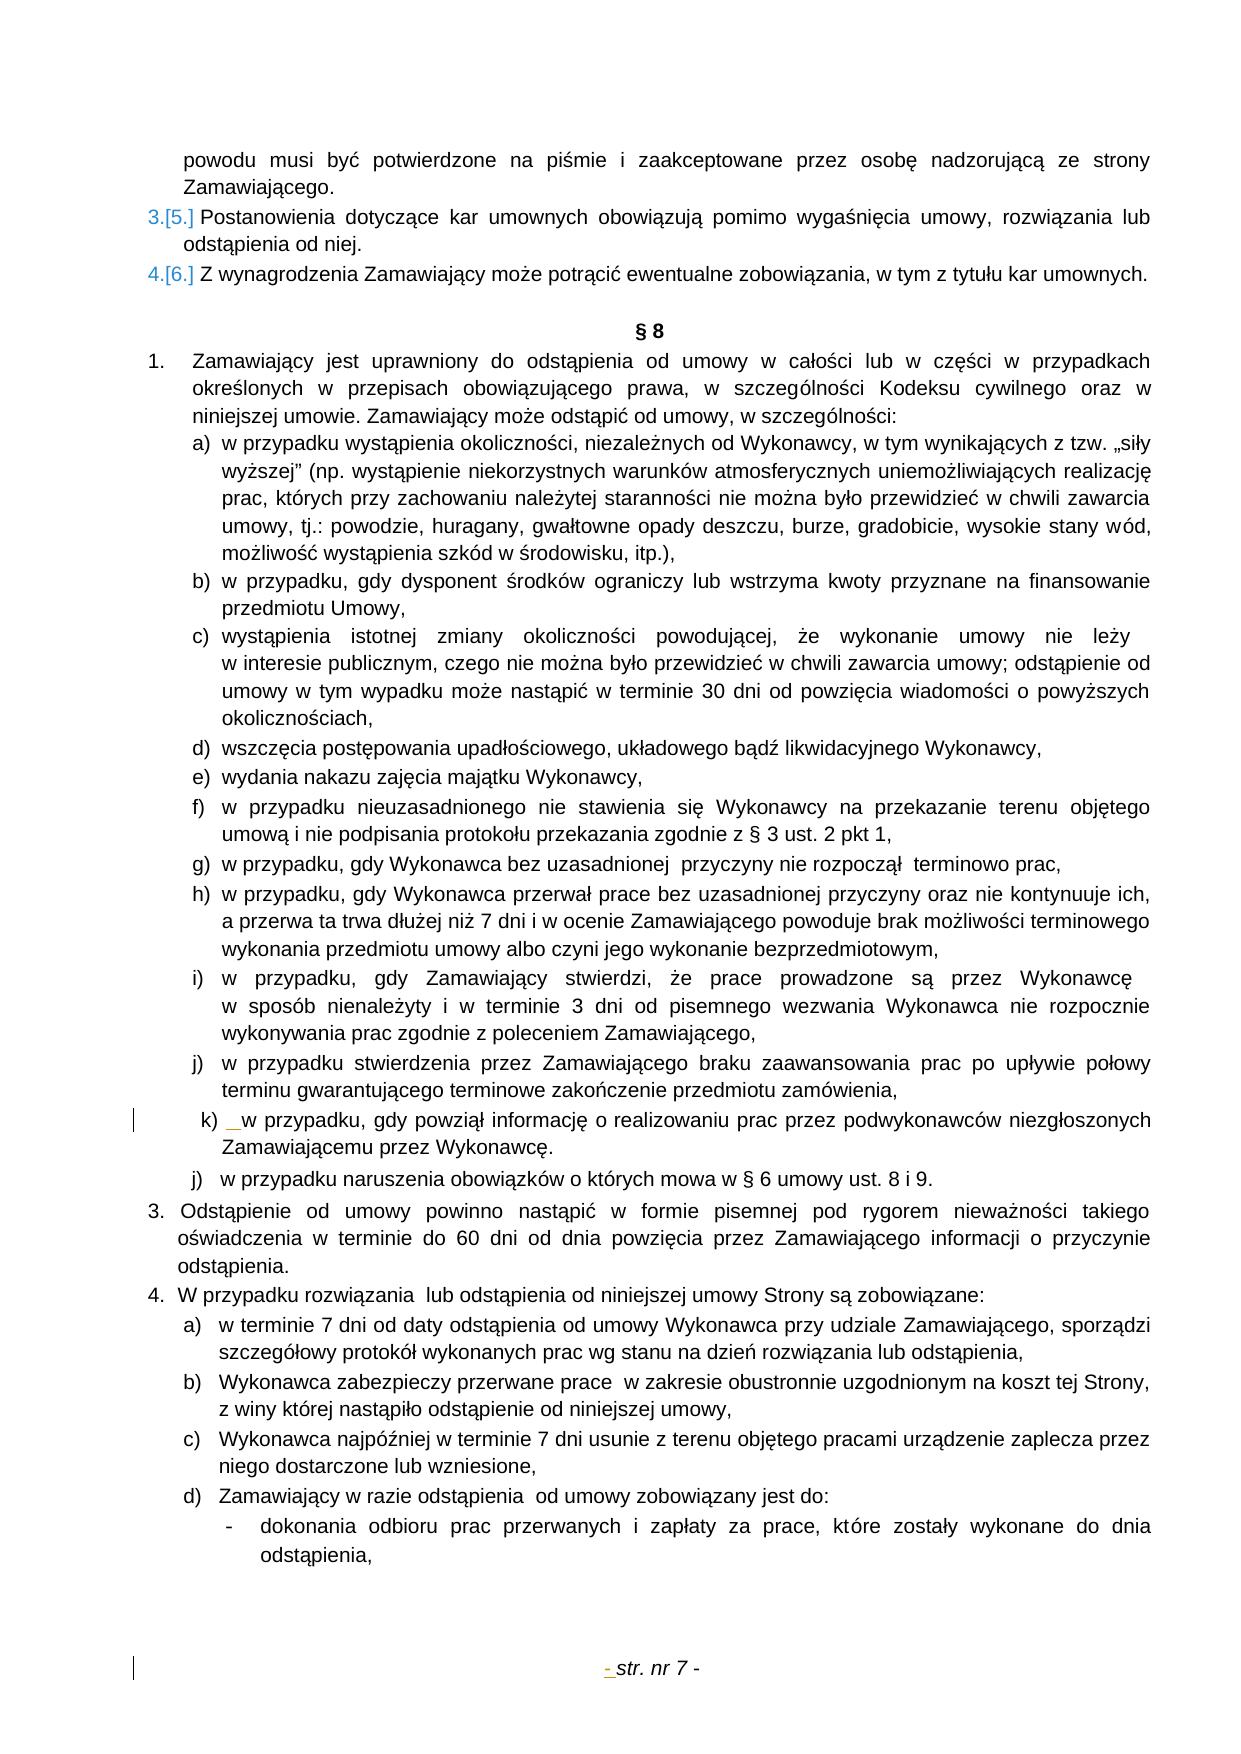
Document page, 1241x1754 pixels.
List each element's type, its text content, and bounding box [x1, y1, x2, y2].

list Zamawiający w razie odstąpienia od umowy zobowiązany jest do: [183, 1484, 1152, 1508]
list Wykonawca najpóźniej w terminie 7 dni usunie z terenu objętego pracami urządzenie zaplecza przez niego dostarczone lub wzniesione, [183, 1427, 1152, 1478]
list wydania nakazu zajęcia majątku Wykonawcy, [192, 765, 1152, 789]
list w przypadku, gdy Wykonawca przerwał prace bez uzasadnionej przyczyny oraz nie kontynuuje ich, a przerwa ta trwa dłużej niż 7 dni i w ocenie Zamawiającego powoduje brak możliwości terminowego wykonania przedmiotu umowy albo czyni jego wykonanie bezprzedmiotowym, [192, 881, 1152, 960]
list dokonania odbioru prac przerwanych i zapłaty za prace, które zostały wykonane do dnia odstąpienia, [223, 1513, 1152, 1567]
list wystąpienia istotnej zmiany okoliczności powodującej, że wykonanie umowy nie leży w interesie publicznym, czego nie można było przewidzieć w chwili zawarcia umowy; odstąpienie od umowy w tym wypadku może nastąpić w terminie 30 dni od powzięcia wiadomości o powyższych okolicznościach, [192, 623, 1152, 730]
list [148, 148, 1152, 199]
text 3. Odstąpienie od umowy powinno nastąpić w formie pisemnej pod rygorem nieważności takiego oświadczenia w terminie do 60 dni od dnia powzięcia przez Zamawiającego informacji o przyczynie odstąpienia. [148, 1198, 1152, 1277]
list w terminie 7 dni od daty odstąpienia od umowy Wykonawca przy udziale Zamawiającego, sporządzi szczegółowy protokół wykonanych prac wg stanu na dzień rozwiązania lub odstąpienia, [183, 1313, 1152, 1364]
list w przypadku stwierdzenia przez Zamawiającego braku zaawansowania prac po upływie połowy terminu gwarantującego terminowe zakończenie przedmiotu zamówienia, [192, 1051, 1152, 1102]
text k) w przypadku, gdy powziął informację o realizowaniu prac przez podwykonawców niezgłoszonych Zamawiającemu przez Wykonawcę. [162, 1108, 1152, 1159]
list w przypadku, gdy Zamawiający stwierdzi, że prace prowadzone są przez Wykonawcę w sposób nienależyty i w terminie 3 dni od pisemnego wezwania Wykonawca nie rozpocznie wykonywania prac zgodnie z poleceniem Zamawiającego, [192, 966, 1152, 1045]
list Postanowienia dotyczące kar umownych obowiązują pomimo wygaśnięcia umowy, rozwiązania lub odstąpienia od niej. [148, 205, 1152, 256]
list wszczęcia postępowania upadłościowego, układowego bądź likwidacyjnego Wykonawcy, [192, 736, 1152, 759]
list w przypadku wystąpienia okoliczności, niezależnych od Wykonawcy, w tym wynikających z tzw. „siły wyższej” (np. wystąpienie niekorzystnych warunków atmosferycznych uniemożliwiających realizację prac, których przy zachowaniu należytej staranności nie można było przewidzieć w chwili zawarcia umowy, tj.: powodzie, huragany, gwałtowne opady deszczu, burze, gradobicie, wysokie stany wód, możliwość wystąpienia szkód w środowisku, itp.), [192, 431, 1152, 565]
text j) w przypadku naruszenia obowiązków o których mowa w § 6 umowy ust. 8 i 9. [162, 1167, 1152, 1191]
text 4. W przypadku rozwiązania lub odstąpienia od niniejszej umowy Strony są zobowiązane: [148, 1283, 1152, 1307]
list Zamawiający jest uprawniony do odstąpienia od umowy w całości lub w części w przypadkach określonych w przepisach obowiązującego prawa, w szczególności Kodeksu cywilnego oraz w niniejszej umowie. Zamawiający może odstąpić od umowy, w szczególności: [148, 348, 1152, 427]
text § 8 [148, 319, 1152, 343]
list w przypadku nieuzasadnionego nie stawienia się Wykonawcy na przekazanie terenu objętego umową i nie podpisania protokołu przekazania zgodnie z § 3 ust. 2 pkt 1, [192, 795, 1152, 846]
list Wykonawca zabezpieczy przerwane prace w zakresie obustronnie uzgodnionym na koszt tej Strony, z winy której nastąpiło odstąpienie od niniejszej umowy, [183, 1370, 1152, 1421]
list w przypadku, gdy dysponent środków ograniczy lub wstrzyma kwoty przyznane na finansowanie przedmiotu Umowy, [192, 568, 1152, 620]
list w przypadku, gdy Wykonawca bez uzasadnionej przyczyny nie rozpoczął terminowo prac, [192, 852, 1152, 876]
list Z wynagrodzenia Zamawiający może potrącić ewentualne zobowiązania, w tym z tytułu kar umownych. [148, 262, 1152, 286]
